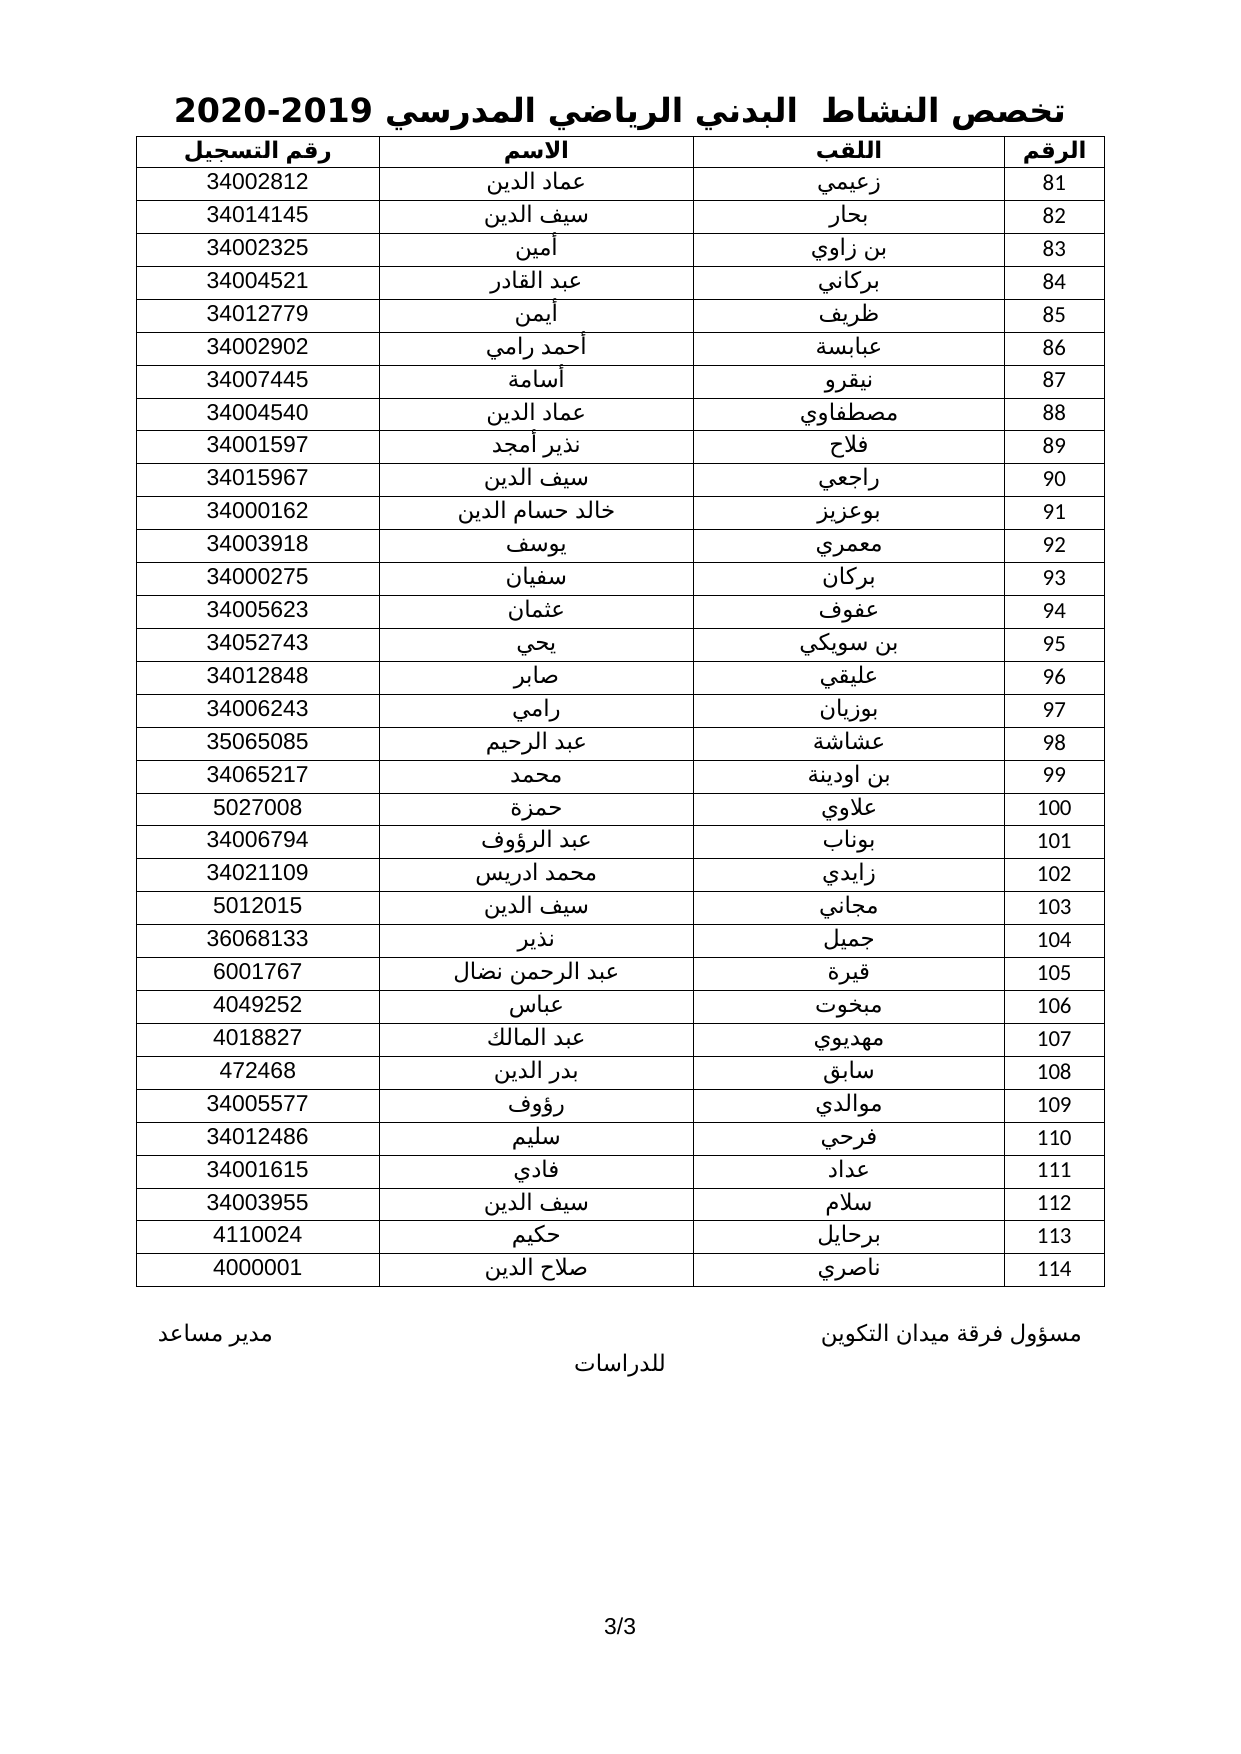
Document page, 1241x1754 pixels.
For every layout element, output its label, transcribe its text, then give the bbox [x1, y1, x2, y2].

table_cell بوناب [694, 826, 1004, 858]
table_cell 34002902 [137, 333, 379, 364]
table_cell 34006243 [137, 695, 379, 727]
table_cell رؤوف [380, 1090, 693, 1122]
table_cell عشاشة [694, 728, 1004, 759]
table_cell أسامة [380, 366, 693, 397]
table_cell 35065085 [137, 728, 379, 759]
table_cell 34015967 [137, 464, 379, 496]
table_cell 93 [1005, 563, 1104, 595]
table_cell 34021109 [137, 859, 379, 891]
table_cell بن سويكي [694, 629, 1004, 661]
table_cell نذير أمجد [380, 431, 693, 463]
table_cell 34012848 [137, 662, 379, 694]
table_cell 34012779 [137, 300, 379, 332]
table_cell فلاح [694, 431, 1004, 463]
table_cell خالد حسام الدين [380, 497, 693, 529]
table_cell 81 [1005, 168, 1104, 200]
table_cell 4110024 [137, 1221, 379, 1253]
table_cell 36068133 [137, 925, 379, 957]
table_cell محمد ادريس [380, 859, 693, 891]
table_cell 34000275 [137, 563, 379, 595]
table_cell مبخوت [694, 991, 1004, 1023]
table_cell 34004540 [137, 399, 379, 430]
text تخصص النشاط البدني الرياضي المدرسي 2019-2020 [148, 91, 1092, 130]
table_cell عفوف [694, 596, 1004, 628]
table_cell 90 [1005, 464, 1104, 496]
table_cell 34004521 [137, 267, 379, 299]
table_cell جميل [694, 925, 1004, 957]
table_cell 34003955 [137, 1189, 379, 1220]
table_cell 34000162 [137, 497, 379, 529]
table_cell عداد [694, 1156, 1004, 1187]
table_cell ناصري [694, 1254, 1004, 1286]
text 3/3 [148, 1613, 1092, 1639]
table_cell 91 [1005, 497, 1104, 529]
table_cell مجاني [694, 892, 1004, 924]
table_cell 34052743 [137, 629, 379, 661]
table_cell بوزيان [694, 695, 1004, 727]
table_cell بوعزيز [694, 497, 1004, 529]
table_cell يوسف [380, 530, 693, 562]
table_cell سفيان [380, 563, 693, 595]
table_cell عليقي [694, 662, 1004, 694]
table_cell 34002812 [137, 168, 379, 200]
table_cell 34002325 [137, 234, 379, 266]
table_cell بركاني [694, 267, 1004, 299]
table_cell عماد الدين [380, 168, 693, 200]
table_cell موالدي [694, 1090, 1004, 1122]
table_cell سيف الدين [380, 1189, 693, 1220]
table_cell 102 [1005, 859, 1104, 891]
table_cell 34065217 [137, 761, 379, 792]
table_cell 99 [1005, 761, 1104, 792]
table_cell عبد المالك [380, 1024, 693, 1056]
table_header اللقب [694, 137, 1004, 167]
table_cell فرحي [694, 1123, 1004, 1154]
table_cell سليم [380, 1123, 693, 1154]
table_cell أمين [380, 234, 693, 266]
table_cell محمد [380, 761, 693, 792]
table_cell 104 [1005, 925, 1104, 957]
table_cell 105 [1005, 958, 1104, 990]
table_cell 34003918 [137, 530, 379, 562]
table_cell 85 [1005, 300, 1104, 332]
table_cell 92 [1005, 530, 1104, 562]
table_cell مصطفاوي [694, 399, 1004, 430]
table_cell 111 [1005, 1156, 1104, 1187]
table_cell عماد الدين [380, 399, 693, 430]
text مسؤول فرقة ميدان التكوين مدير مساعد للدراسات [148, 1319, 1092, 1376]
table_cell ظريف [694, 300, 1004, 332]
table_cell راجعي [694, 464, 1004, 496]
table_cell 34012486 [137, 1123, 379, 1154]
table_cell 108 [1005, 1057, 1104, 1089]
table_cell 34014145 [137, 201, 379, 233]
table_cell 84 [1005, 267, 1104, 299]
table_cell قيرة [694, 958, 1004, 990]
table_cell صابر [380, 662, 693, 694]
table_cell حكيم [380, 1221, 693, 1253]
table_cell عثمان [380, 596, 693, 628]
table_cell 112 [1005, 1189, 1104, 1220]
table_header الاسم [380, 137, 693, 167]
table_cell 34005623 [137, 596, 379, 628]
table_cell عبابسة [694, 333, 1004, 364]
table_cell 34007445 [137, 366, 379, 397]
table_cell عبد القادر [380, 267, 693, 299]
table_cell بحار [694, 201, 1004, 233]
table_cell 5027008 [137, 794, 379, 825]
table_cell 472468 [137, 1057, 379, 1089]
table_cell 110 [1005, 1123, 1104, 1154]
table_cell 87 [1005, 366, 1104, 397]
table_cell زعيمي [694, 168, 1004, 200]
table_cell بركان [694, 563, 1004, 595]
table_cell بدر الدين [380, 1057, 693, 1089]
table_cell 5012015 [137, 892, 379, 924]
table_cell عبد الرحمن نضال [380, 958, 693, 990]
table_cell بن زاوي [694, 234, 1004, 266]
table_cell 86 [1005, 333, 1104, 364]
table_cell 4049252 [137, 991, 379, 1023]
table_cell 113 [1005, 1221, 1104, 1253]
table_cell 34005577 [137, 1090, 379, 1122]
table_cell 4018827 [137, 1024, 379, 1056]
table_cell 114 [1005, 1254, 1104, 1286]
table_cell علاوي [694, 794, 1004, 825]
table_cell 109 [1005, 1090, 1104, 1122]
table_cell 107 [1005, 1024, 1104, 1056]
table_cell برحايل [694, 1221, 1004, 1253]
table_cell عبد الرؤوف [380, 826, 693, 858]
table_cell سابق [694, 1057, 1004, 1089]
table_cell 88 [1005, 399, 1104, 430]
table_header الرقم [1005, 137, 1104, 167]
table_cell زايدي [694, 859, 1004, 891]
table_cell 82 [1005, 201, 1104, 233]
table_cell 6001767 [137, 958, 379, 990]
table_cell 94 [1005, 596, 1104, 628]
table_cell يحي [380, 629, 693, 661]
table_cell 34001597 [137, 431, 379, 463]
table_cell 4000001 [137, 1254, 379, 1286]
table_cell صلاح الدين [380, 1254, 693, 1286]
table_cell أحمد رامي [380, 333, 693, 364]
table_cell حمزة [380, 794, 693, 825]
table_cell سيف الدين [380, 201, 693, 233]
table_header رقم التسجيل [137, 137, 379, 167]
table_cell رامي [380, 695, 693, 727]
table_cell أيمن [380, 300, 693, 332]
table_cell 106 [1005, 991, 1104, 1023]
table_cell 34006794 [137, 826, 379, 858]
table_cell 103 [1005, 892, 1104, 924]
table_cell 89 [1005, 431, 1104, 463]
table_cell مهديوي [694, 1024, 1004, 1056]
table_cell سلام [694, 1189, 1004, 1220]
table_cell 98 [1005, 728, 1104, 759]
table_cell 96 [1005, 662, 1104, 694]
table_cell 101 [1005, 826, 1104, 858]
table_cell بن اودينة [694, 761, 1004, 792]
table_cell 83 [1005, 234, 1104, 266]
table_cell 100 [1005, 794, 1104, 825]
table_cell فادي [380, 1156, 693, 1187]
table_cell 97 [1005, 695, 1104, 727]
table_cell سيف الدين [380, 464, 693, 496]
table_cell عبد الرحيم [380, 728, 693, 759]
table_cell سيف الدين [380, 892, 693, 924]
table_cell نذير [380, 925, 693, 957]
table_cell 95 [1005, 629, 1104, 661]
table_cell معمري [694, 530, 1004, 562]
table_cell عباس [380, 991, 693, 1023]
table_cell 34001615 [137, 1156, 379, 1187]
table_cell نيقرو [694, 366, 1004, 397]
